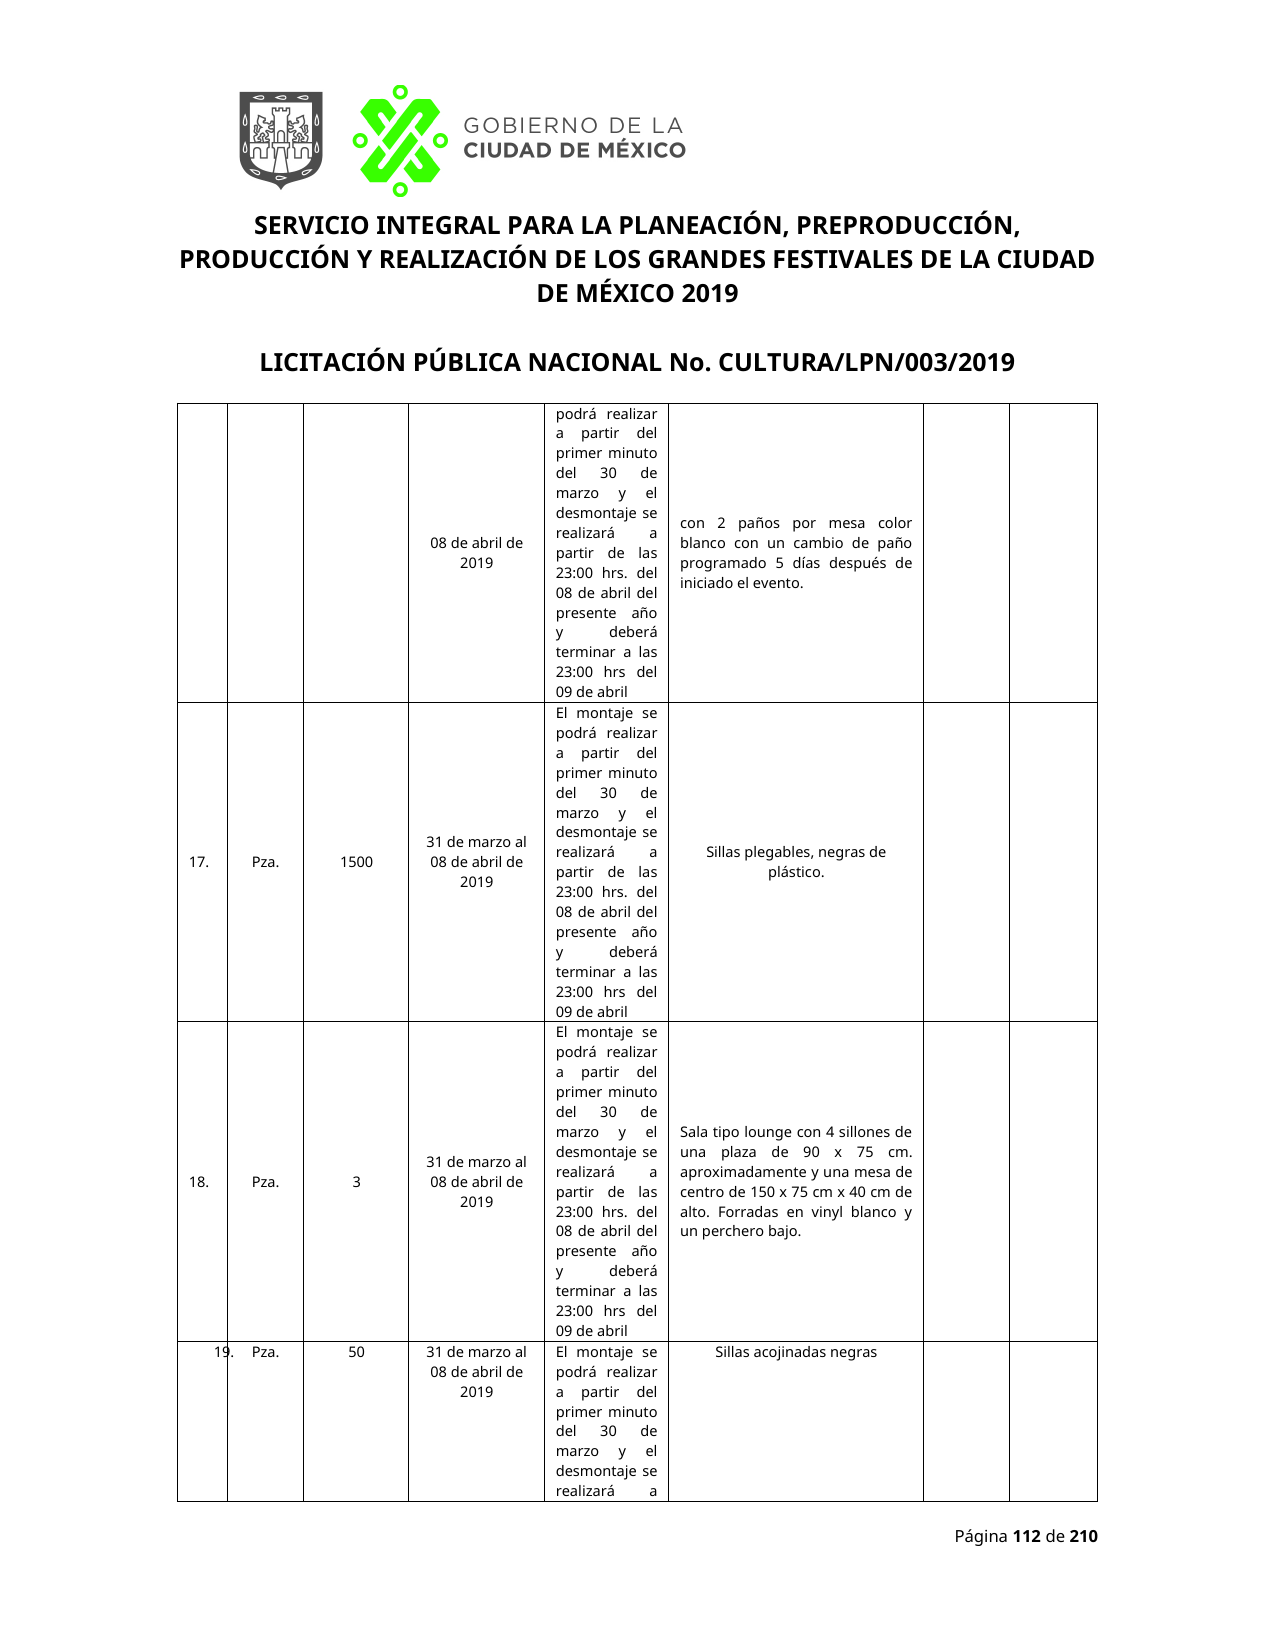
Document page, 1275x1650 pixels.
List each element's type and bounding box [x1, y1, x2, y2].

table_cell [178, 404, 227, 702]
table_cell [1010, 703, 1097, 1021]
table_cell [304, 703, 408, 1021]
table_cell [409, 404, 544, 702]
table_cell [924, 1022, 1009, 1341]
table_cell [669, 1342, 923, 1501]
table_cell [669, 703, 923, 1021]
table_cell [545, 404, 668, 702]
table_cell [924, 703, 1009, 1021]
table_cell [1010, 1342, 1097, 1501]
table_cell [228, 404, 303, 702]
picture [239, 85, 687, 197]
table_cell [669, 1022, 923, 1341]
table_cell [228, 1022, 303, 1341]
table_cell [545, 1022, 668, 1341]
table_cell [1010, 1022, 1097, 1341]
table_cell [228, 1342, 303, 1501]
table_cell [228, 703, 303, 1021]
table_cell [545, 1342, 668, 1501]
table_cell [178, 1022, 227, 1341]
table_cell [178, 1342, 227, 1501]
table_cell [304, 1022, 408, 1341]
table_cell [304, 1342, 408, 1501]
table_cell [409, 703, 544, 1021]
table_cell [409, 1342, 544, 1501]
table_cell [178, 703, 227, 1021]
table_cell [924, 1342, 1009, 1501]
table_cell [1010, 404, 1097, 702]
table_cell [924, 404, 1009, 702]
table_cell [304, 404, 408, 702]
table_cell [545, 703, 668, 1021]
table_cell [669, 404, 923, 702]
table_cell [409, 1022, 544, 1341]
